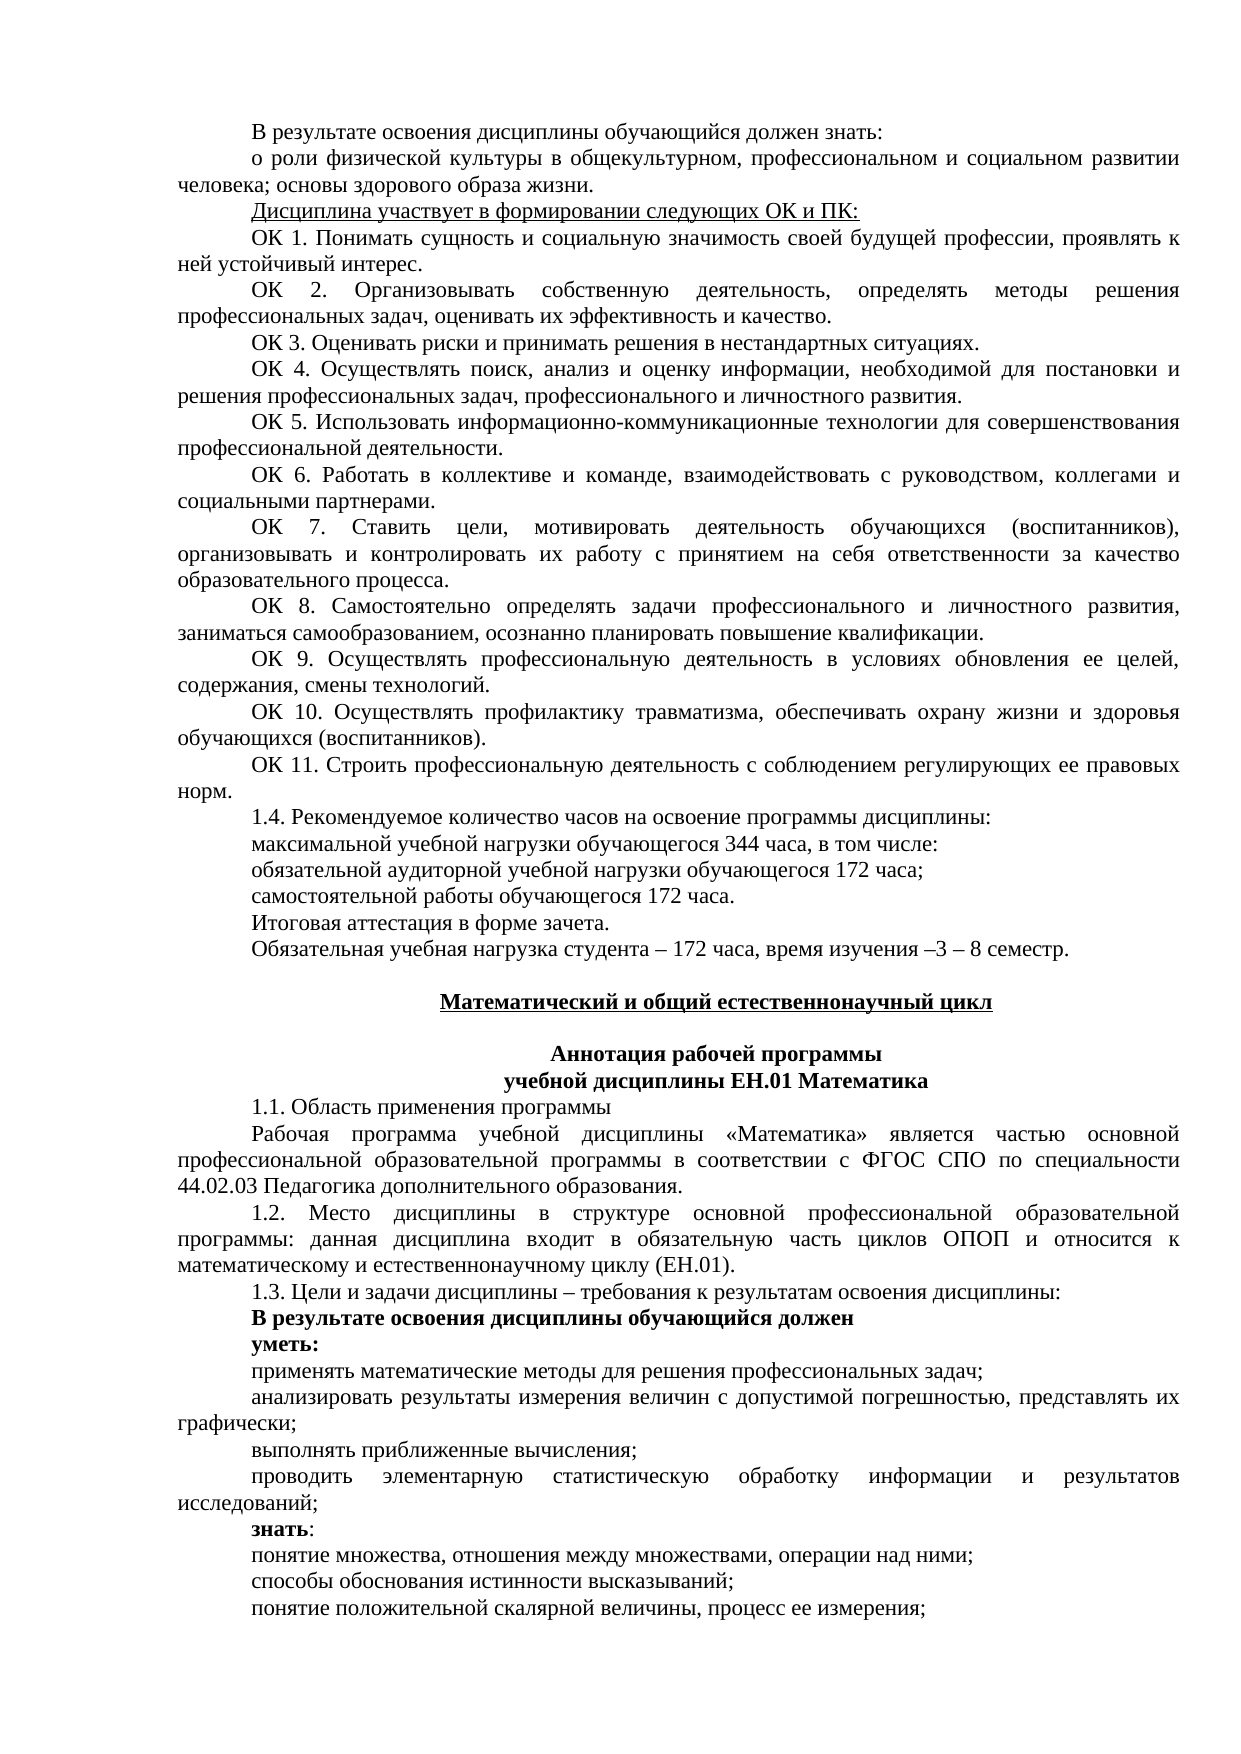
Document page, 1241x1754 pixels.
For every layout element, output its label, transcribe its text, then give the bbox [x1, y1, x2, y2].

text обязательной аудиторной учебной нагрузки обучающегося 172 часа; [177, 856, 1181, 882]
text Рабочая программа учебной дисциплины «Математика» является частью основной профессиональной образовательной программы в соответствии с ФГОС СПО по специальности 44.02.03 Педагогика дополнительного образования. [177, 1119, 1181, 1199]
text 1.2. Место дисциплины в структуре основной профессиональной образовательной программы: данная дисциплина входит в обязательную часть циклов ОПОП и относится к математическому и естественнонаучному циклу (ЕН.01). [177, 1199, 1181, 1278]
text анализировать результаты измерения величин с допустимой погрешностью, представлять их графически; [177, 1383, 1181, 1436]
text знать: [177, 1515, 1181, 1541]
text 1.4. Рекомендуемое количество часов на освоение программы дисциплины: [177, 803, 1181, 830]
text В результате освоения дисциплины обучающийся должен [177, 1304, 1181, 1330]
text Аннотация рабочей программы [177, 1041, 1181, 1067]
text ОК 9. Осуществлять профессиональную деятельность в условиях обновления ее целей, содержания, смены технологий. [177, 645, 1181, 698]
text способы обоснования истинности высказываний; [177, 1568, 1181, 1594]
text ОК 3. Оценивать риски и принимать решения в нестандартных ситуациях. [177, 329, 1181, 355]
text ОК 1. Понимать сущность и социальную значимость своей будущей профессии, проявлять к ней устойчивый интерес. [177, 223, 1181, 276]
text проводить элементарную статистическую обработку информации и результатов исследований; [177, 1462, 1181, 1515]
text выполнять приближенные вычисления; [177, 1436, 1181, 1462]
text о роли физической культуры в общекультурном, профессиональном и социальном развитии человека; основы здорового образа жизни. [177, 144, 1181, 197]
text применять математические методы для решения профессиональных задач; [177, 1357, 1181, 1383]
text ОК 5. Использовать информационно-коммуникационные технологии для совершенствования профессиональной деятельности. [177, 408, 1181, 461]
text Итоговая аттестация в форме зачета. [177, 909, 1181, 935]
text максимальной учебной нагрузки обучающегося 344 часа, в том числе: [177, 830, 1181, 856]
text ОК 8. Самостоятельно определять задачи профессионального и личностного развития, заниматься самообразованием, осознанно планировать повышение квалификации. [177, 592, 1181, 645]
text 1.1. Область применения программы [177, 1093, 1181, 1119]
text ОК 10. Осуществлять профилактику травматизма, обеспечивать охрану жизни и здоровья обучающихся (воспитанников). [177, 698, 1181, 751]
text понятие положительной скалярной величины, процесс ее измерения; [177, 1594, 1181, 1620]
text ОК 11. Строить профессиональную деятельность с соблюдением регулирующих ее правовых норм. [177, 751, 1181, 803]
text уметь: [177, 1330, 1181, 1357]
text 1.3. Цели и задачи дисциплины – требования к результатам освоения дисциплины: [177, 1278, 1181, 1304]
text самостоятельной работы обучающегося 172 часа. [177, 882, 1181, 909]
text ОК 2. Организовывать собственную деятельность, определять методы решения профессиональных задач, оценивать их эффективность и качество. [177, 276, 1181, 329]
text ОК 4. Осуществлять поиск, анализ и оценку информации, необходимой для постановки и решения профессиональных задач, профессионального и личностного развития. [177, 355, 1181, 408]
text ОК 6. Работать в коллективе и команде, взаимодействовать с руководством, коллегами и социальными партнерами. [177, 461, 1181, 513]
text В результате освоения дисциплины обучающийся должен знать: [177, 118, 1181, 144]
text учебной дисциплины ЕН.01 Математика [177, 1067, 1181, 1093]
text ОК 7. Ставить цели, мотивировать деятельность обучающихся (воспитанников), организовывать и контролировать их работу с принятием на себя ответственности за качество образовательного процесса. [177, 513, 1181, 592]
text Обязательная учебная нагрузка студента – 172 часа, время изучения –3 – 8 семестр. [177, 935, 1181, 961]
text Математический и общий естественнонаучный цикл [177, 988, 1181, 1014]
text Дисциплина участвует в формировании следующих ОК и ПК: [177, 197, 1181, 223]
text понятие множества, отношения между множествами, операции над ними; [177, 1541, 1181, 1568]
